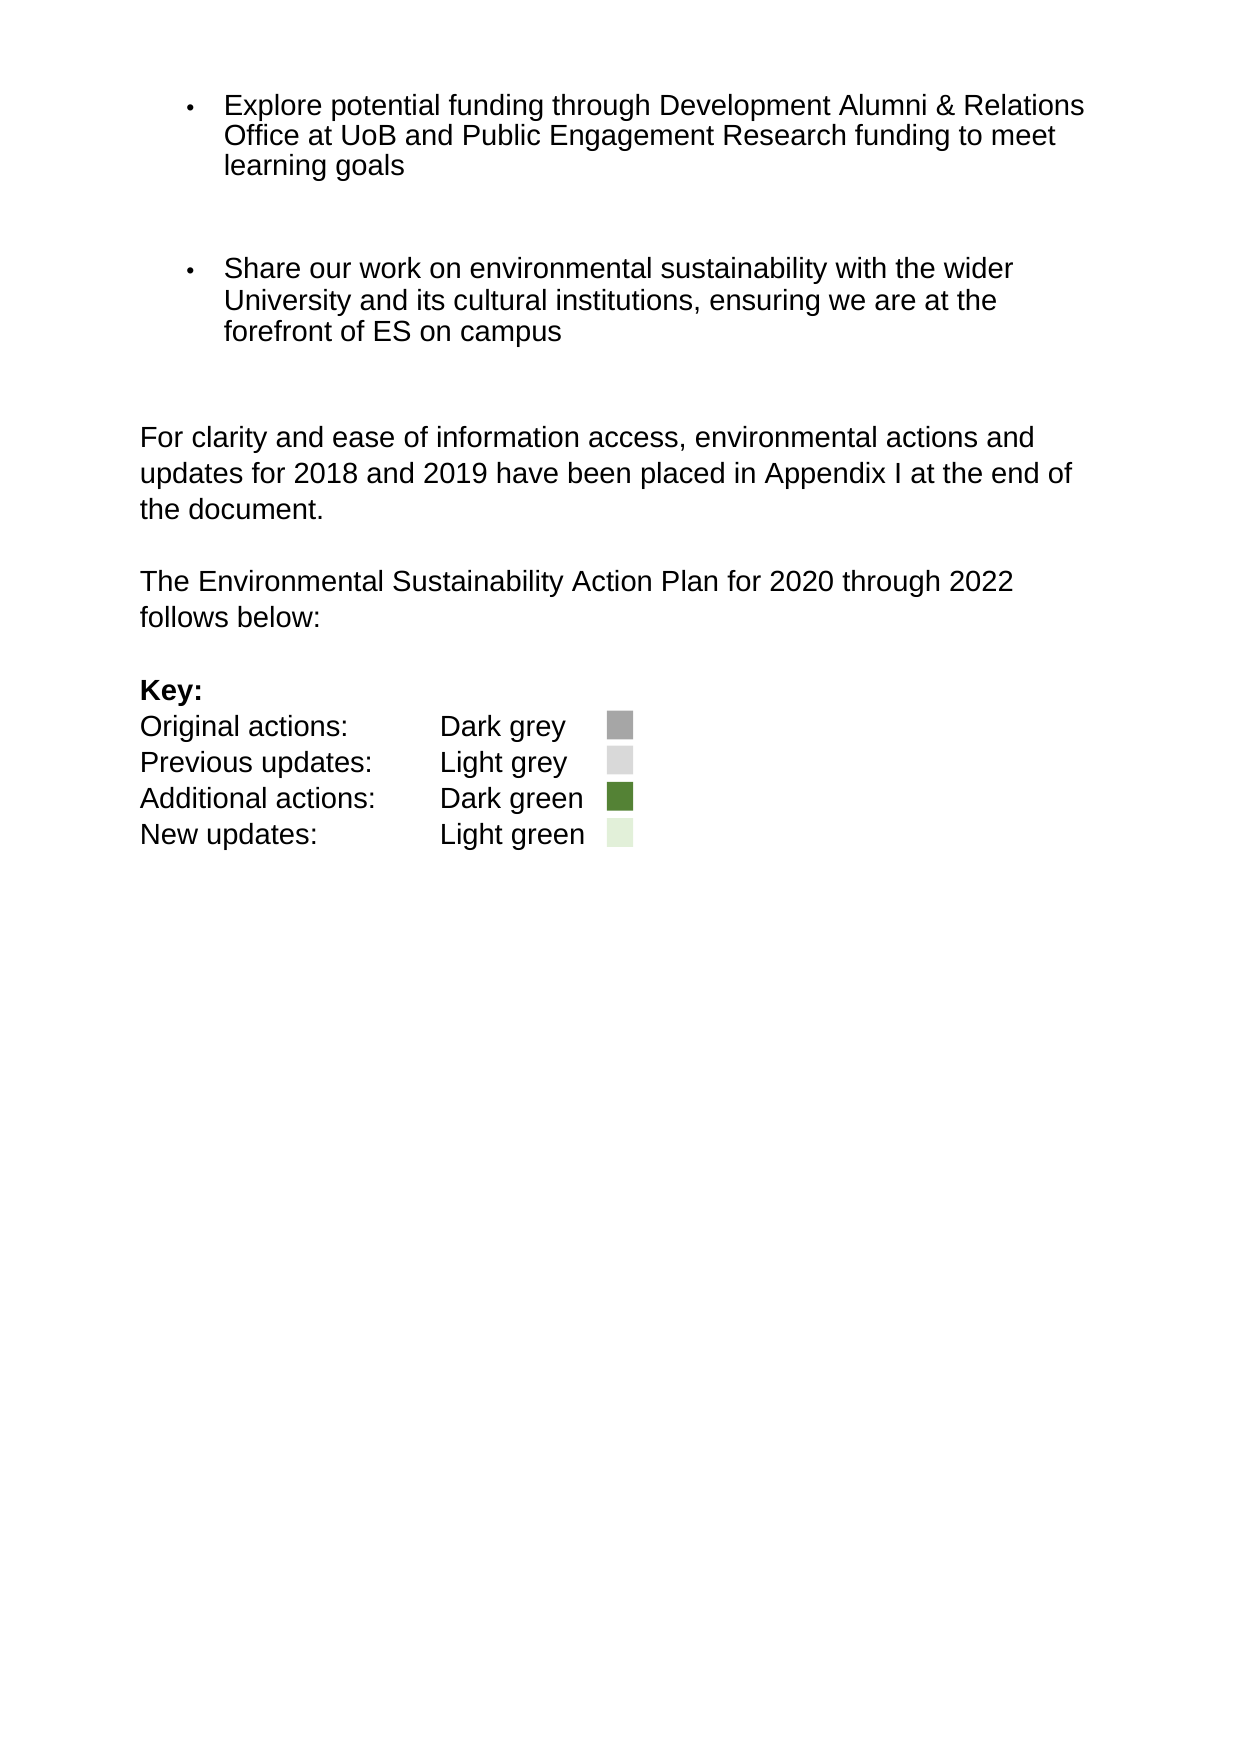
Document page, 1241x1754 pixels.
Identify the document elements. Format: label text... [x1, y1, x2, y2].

text For clarity and ease of information access, environmental actions and updates for 2018 and 2019 have been placed in Appendix I at the end of the document. [139, 420, 1093, 526]
text Previous updates: Light grey [139, 745, 1093, 778]
text Key: [139, 673, 1093, 706]
list Explore potential funding through Development Alumni & Relations Office at UoB and Public Engagement Research funding to meet learning goals [186, 91, 1093, 181]
text The Environmental Sustainability Action Plan for 2020 through 2022 follows below: [139, 564, 1093, 634]
text New updates: Light green [139, 817, 1093, 851]
text Original actions: Dark grey [139, 709, 1093, 742]
text Additional actions: Dark green [139, 781, 1093, 815]
list Share our work on environmental sustainability with the wider University and its cultural institutions, ensuring we are at the forefront of ES on campus [186, 254, 1093, 347]
